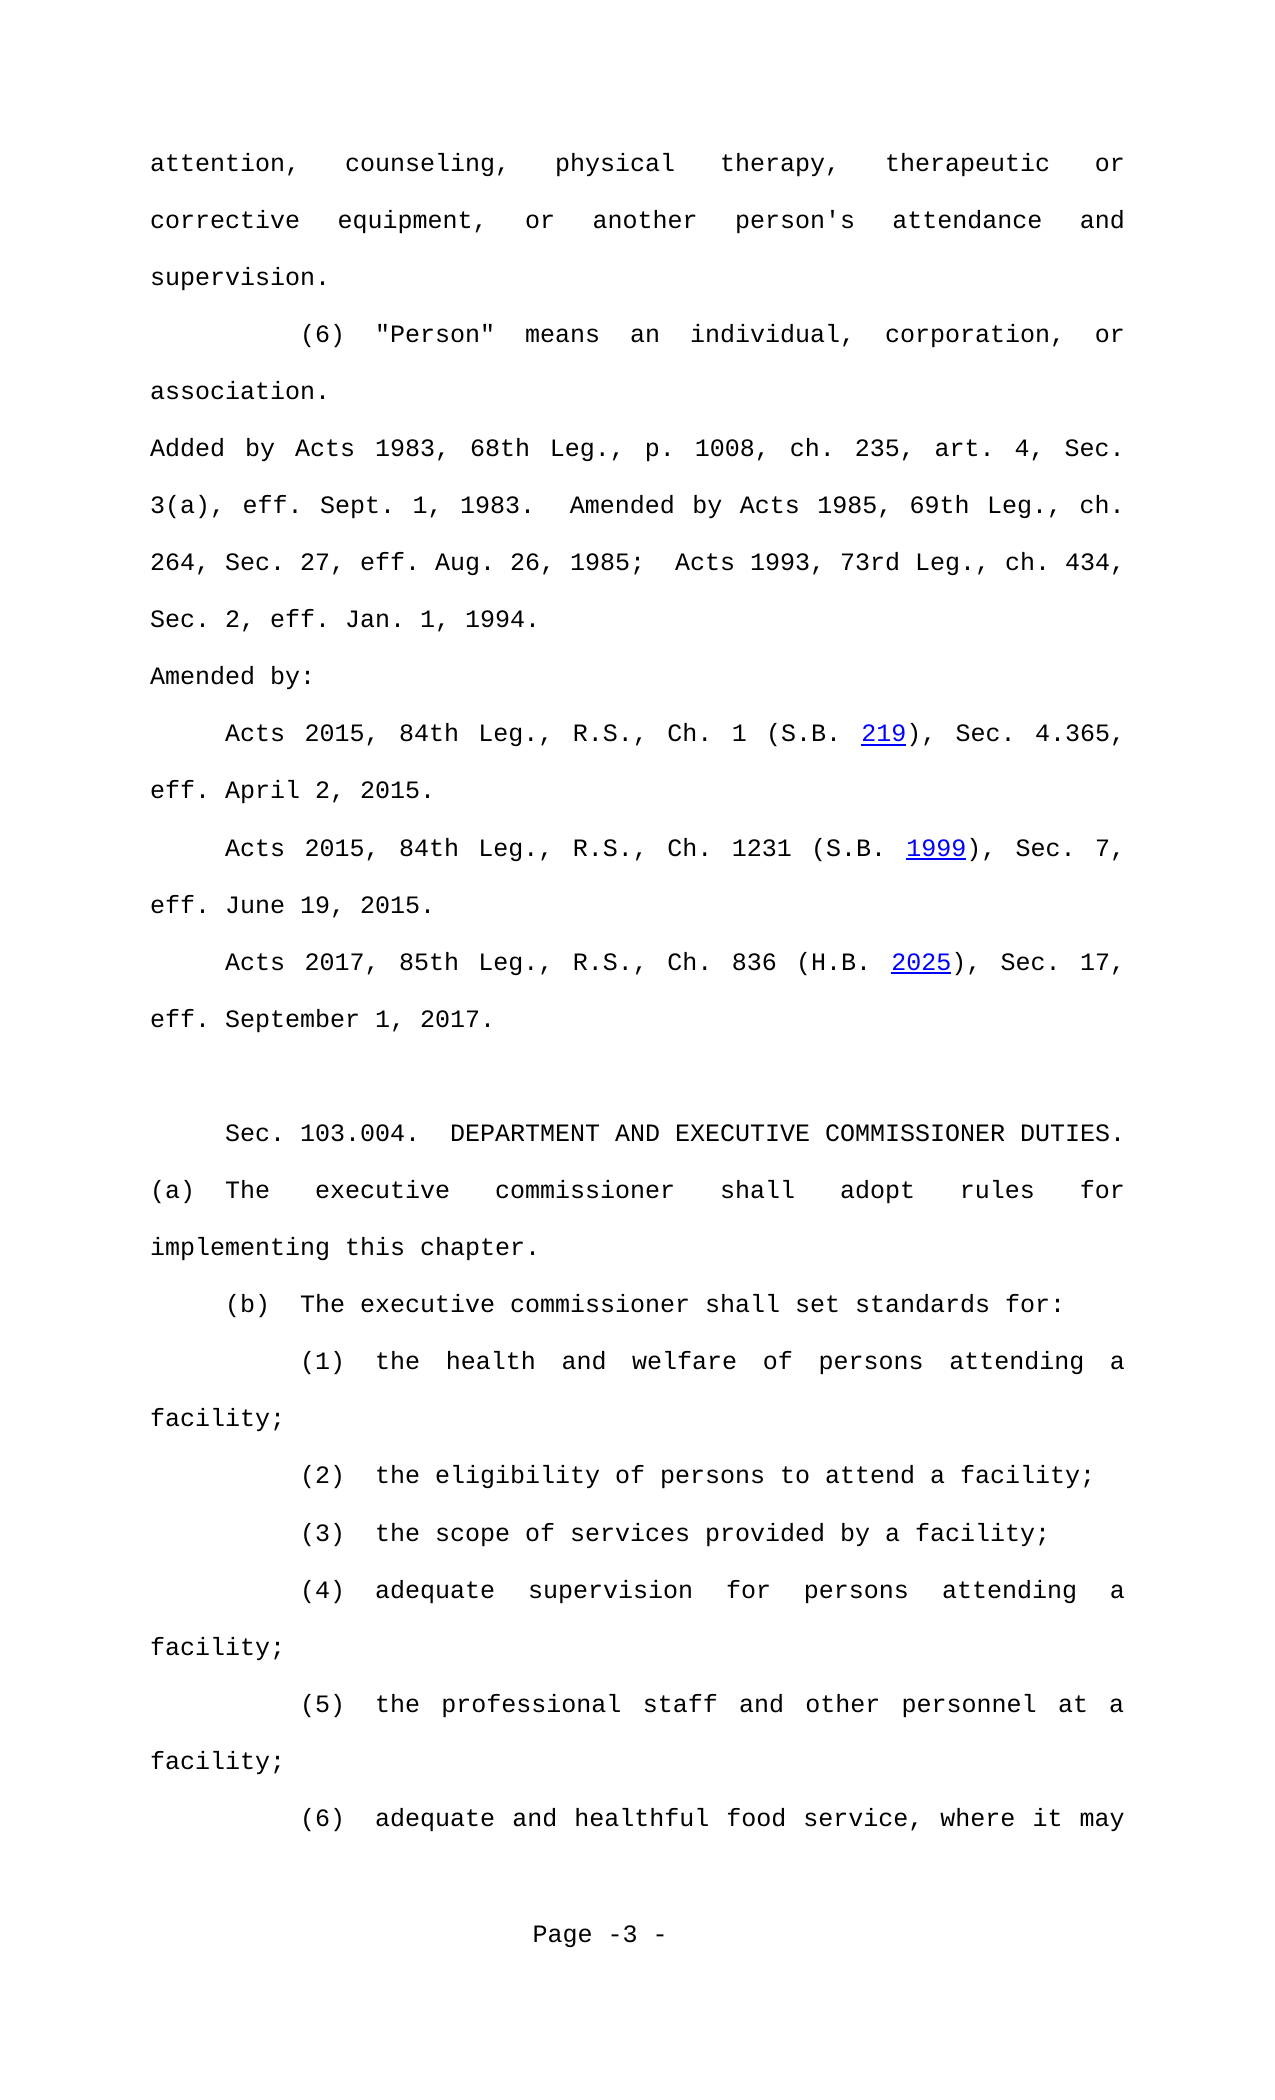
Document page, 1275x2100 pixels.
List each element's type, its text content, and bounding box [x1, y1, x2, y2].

text Acts 2015, 84th Leg., R.S., Ch. 1 (S.B. 219), Sec. 4.365, eff. April 2, 2015. [150, 721, 1125, 806]
text Acts 2017, 85th Leg., R.S., Ch. 836 (H.B. 2025), Sec. 17, eff. September 1, 2017. [150, 949, 1125, 1035]
text (1) the health and welfare of persons attending a facility; [150, 1349, 1125, 1434]
text Acts 2015, 84th Leg., R.S., Ch. 1231 (S.B. 1999), Sec. 7, eff. June 19, 2015. [150, 835, 1125, 921]
text (b) The executive commissioner shall set standards for: [150, 1292, 1125, 1320]
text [150, 1805, 1125, 1834]
text (4) adequate supervision for persons attending a facility; [150, 1577, 1125, 1663]
text (6) "Person" means an individual, corporation, or association. [150, 321, 1125, 407]
text (2) the eligibility of persons to attend a facility; [150, 1463, 1125, 1491]
text (3) the scope of services provided by a facility; [150, 1520, 1125, 1548]
text Sec. 103.004. DEPARTMENT AND EXECUTIVE COMMISSIONER DUTIES. (a) The executive commissioner shall adopt rules for implementing this chapter. [150, 1120, 1125, 1263]
text Added by Acts 1983, 68th Leg., p. 1008, ch. 235, art. 4, Sec. 3(a), eff. Sept. 1, 1983. Amended by Acts 1985, 69th Leg., ch. 264, Sec. 27, eff. Aug. 26, 1985; Acts 1993, 73rd Leg., ch. 434, Sec. 2, eff. Jan. 1, 1994. [150, 435, 1125, 635]
text Amended by: [150, 664, 1125, 692]
text (5) the professional staff and other personnel at a facility; [150, 1691, 1125, 1777]
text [150, 150, 1125, 293]
